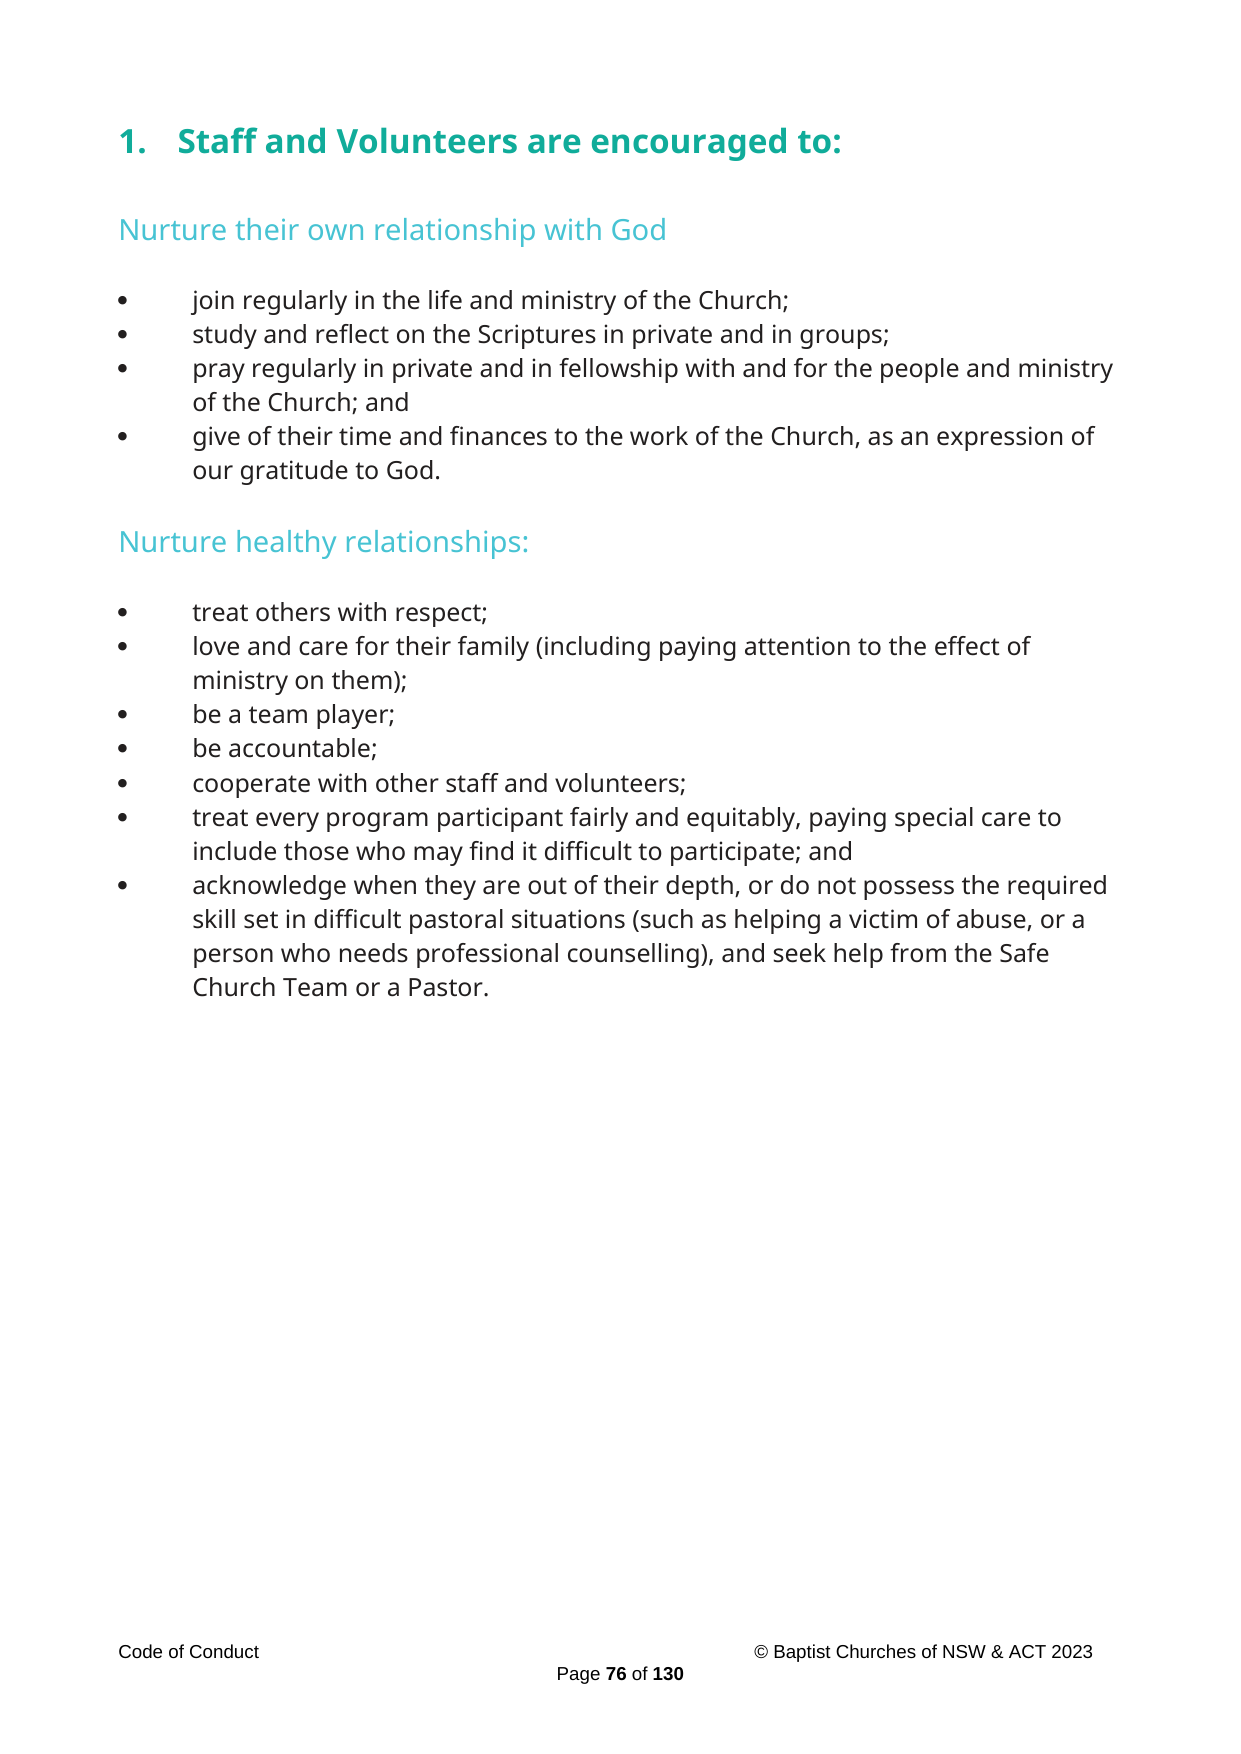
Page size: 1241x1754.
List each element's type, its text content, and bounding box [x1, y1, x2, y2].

list be a team player; [118, 697, 1122, 731]
list study and reflect on the Scriptures in private and in groups; [118, 317, 1122, 351]
list treat every program participant fairly and equitably, paying special care to include those who may find it difficult to participate; and [118, 799, 1122, 867]
list join regularly in the life and ministry of the Church; [118, 283, 1122, 317]
list be accountable; [118, 731, 1122, 765]
text Nurture healthy relationships: [118, 521, 1122, 561]
list acknowledge when they are out of their depth, or do not possess the required skill set in difficult pastoral situations (such as helping a victim of abuse, or a person who needs professional counselling), and seek help from the Safe Church Team or a Pastor. [118, 867, 1122, 1004]
text Nurture their own relationship with God [118, 209, 1122, 249]
list cooperate with other staff and volunteers; [118, 765, 1122, 799]
list love and care for their family (including paying attention to the effect of ministry on them); [118, 629, 1122, 697]
list pray regularly in private and in fellowship with and for the people and ministry of the Church; and [118, 351, 1122, 419]
list Staff and Volunteers are encouraged to: [118, 118, 1122, 163]
list treat others with respect; [118, 595, 1122, 629]
list give of their time and finances to the work of the Church, as an expression of our gratitude to God. [118, 419, 1122, 487]
